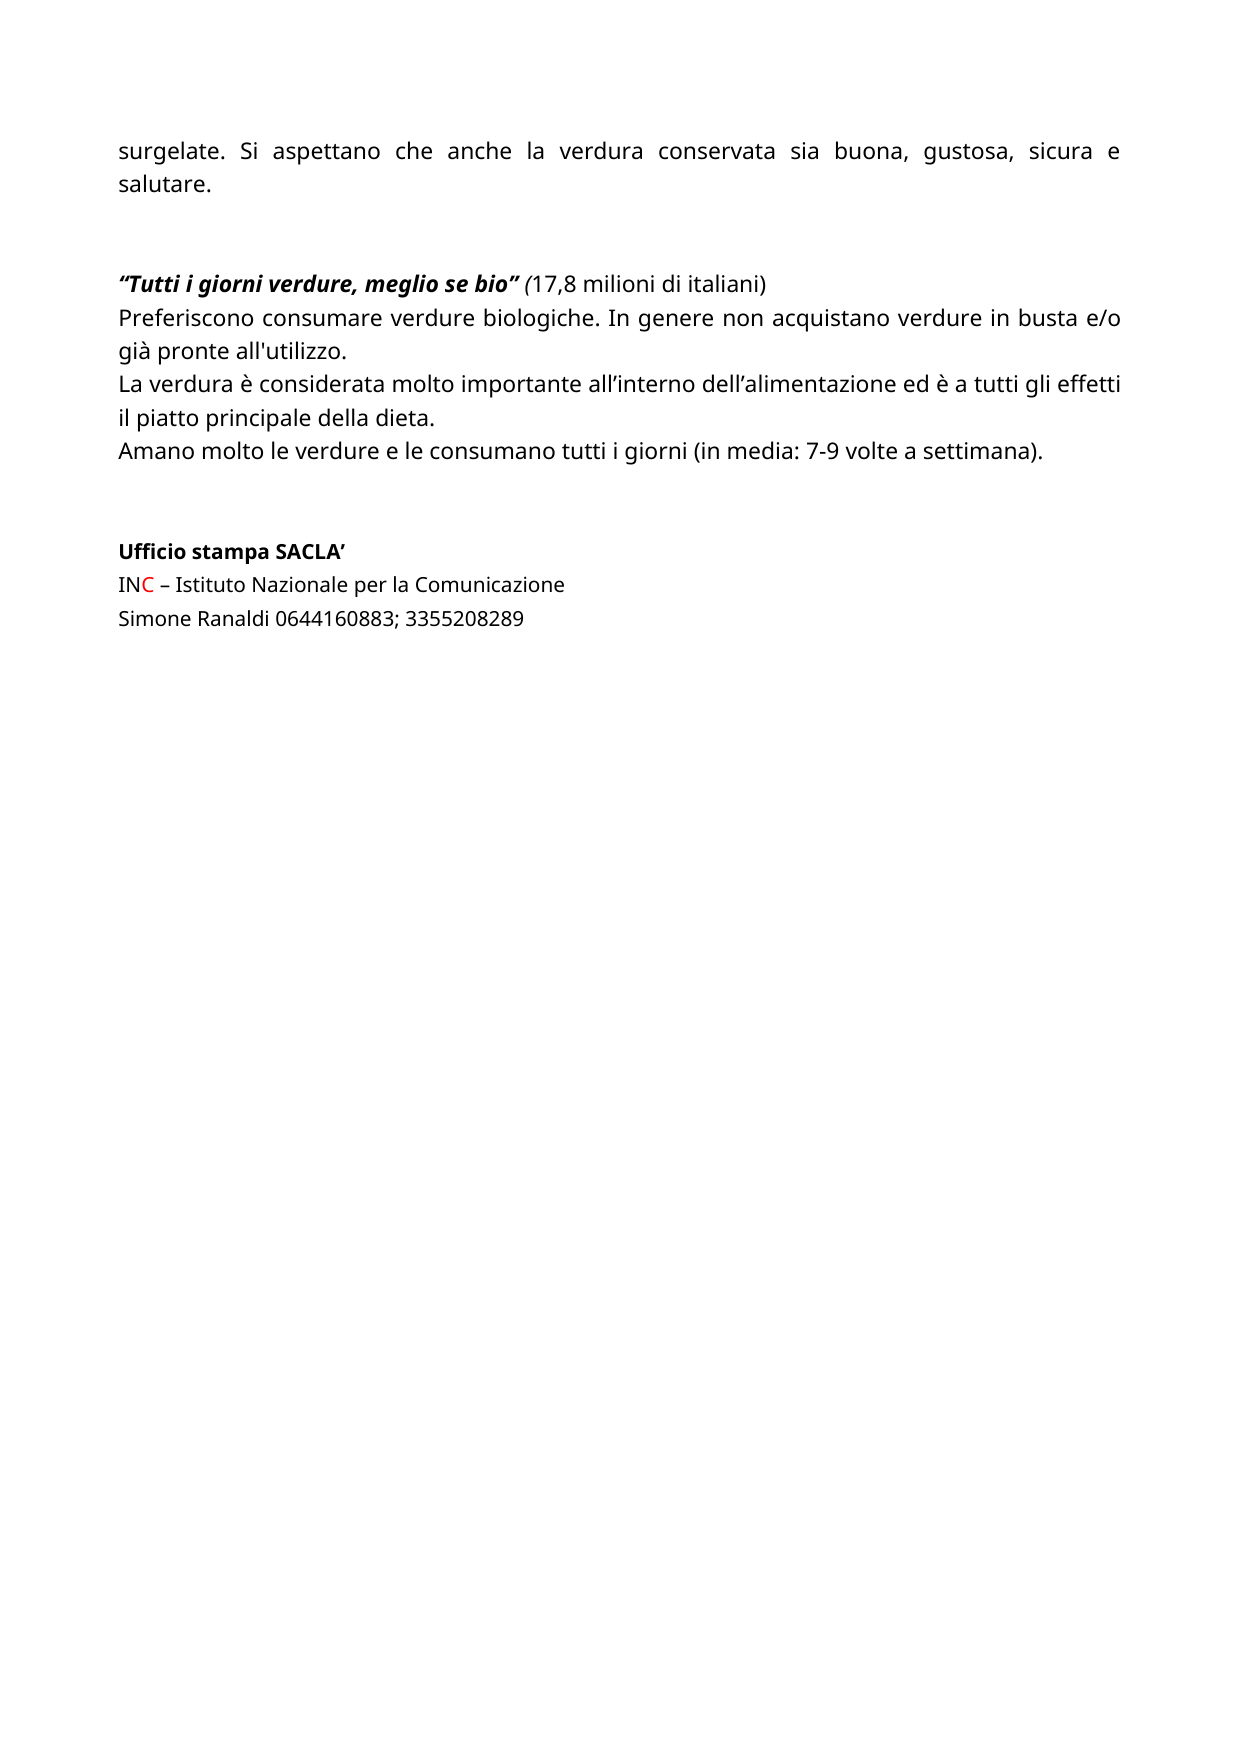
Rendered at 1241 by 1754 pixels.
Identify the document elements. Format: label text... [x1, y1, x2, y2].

text Amano molto le verdure e le consumano tutti i giorni (in media: 7-9 volte a settimana). [118, 433, 1122, 466]
text Simone Ranaldi 0644160883; 3355208289 [118, 599, 1122, 633]
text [118, 133, 1122, 199]
text INC – Istituto Nazionale per la Comunicazione [118, 566, 1122, 599]
text La verdura è considerata molto importante all’interno dell’alimentazione ed è a tutti gli effetti il piatto principale della dieta. [118, 366, 1122, 433]
text “Tutti i giorni verdure, meglio se bio” (17,8 milioni di italiani) [118, 266, 1122, 299]
text Ufficio stampa SACLA’ [118, 533, 1122, 566]
text Preferiscono consumare verdure biologiche. In genere non acquistano verdure in busta e/o già pronte all'utilizzo. [118, 299, 1122, 366]
